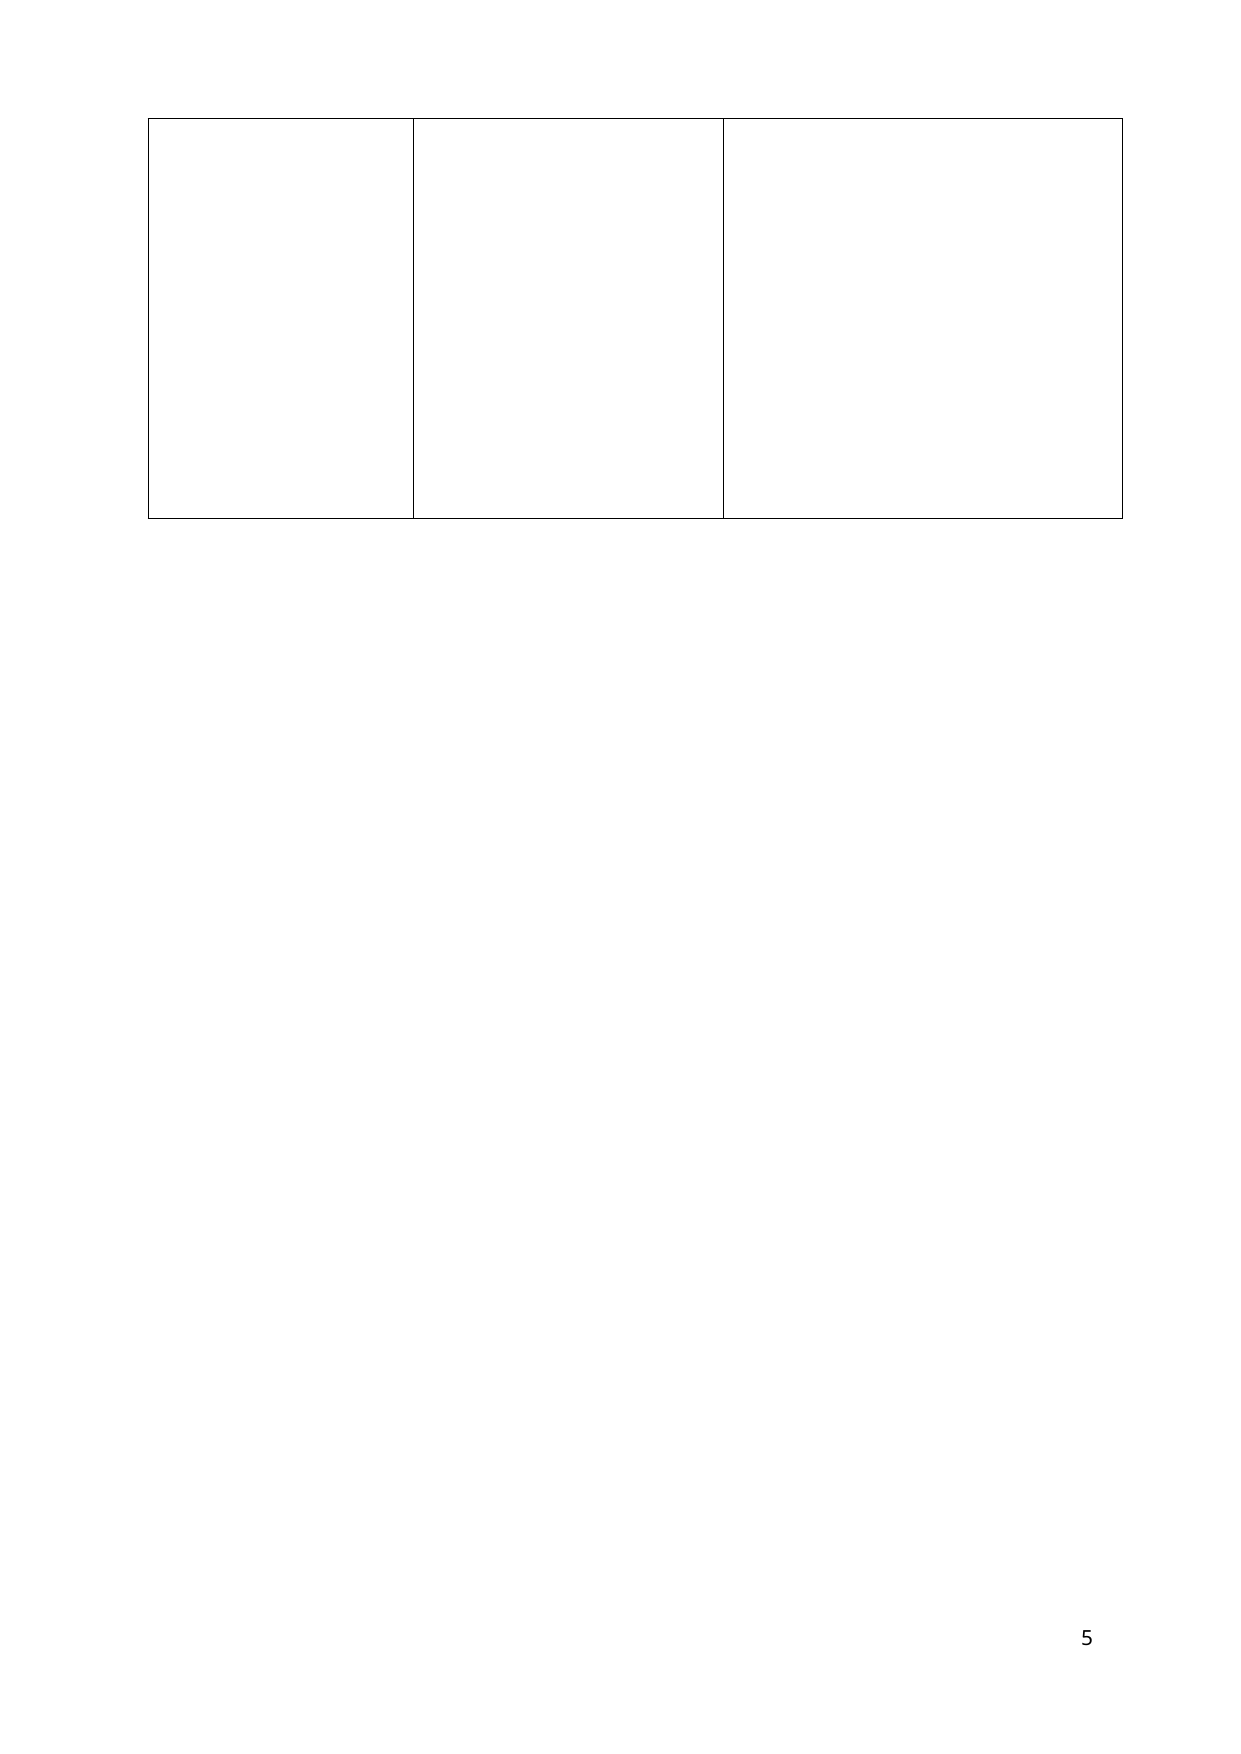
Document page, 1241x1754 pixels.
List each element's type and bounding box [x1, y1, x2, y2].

table_cell [414, 119, 723, 517]
table_cell [724, 119, 1122, 517]
table_cell [149, 119, 413, 517]
